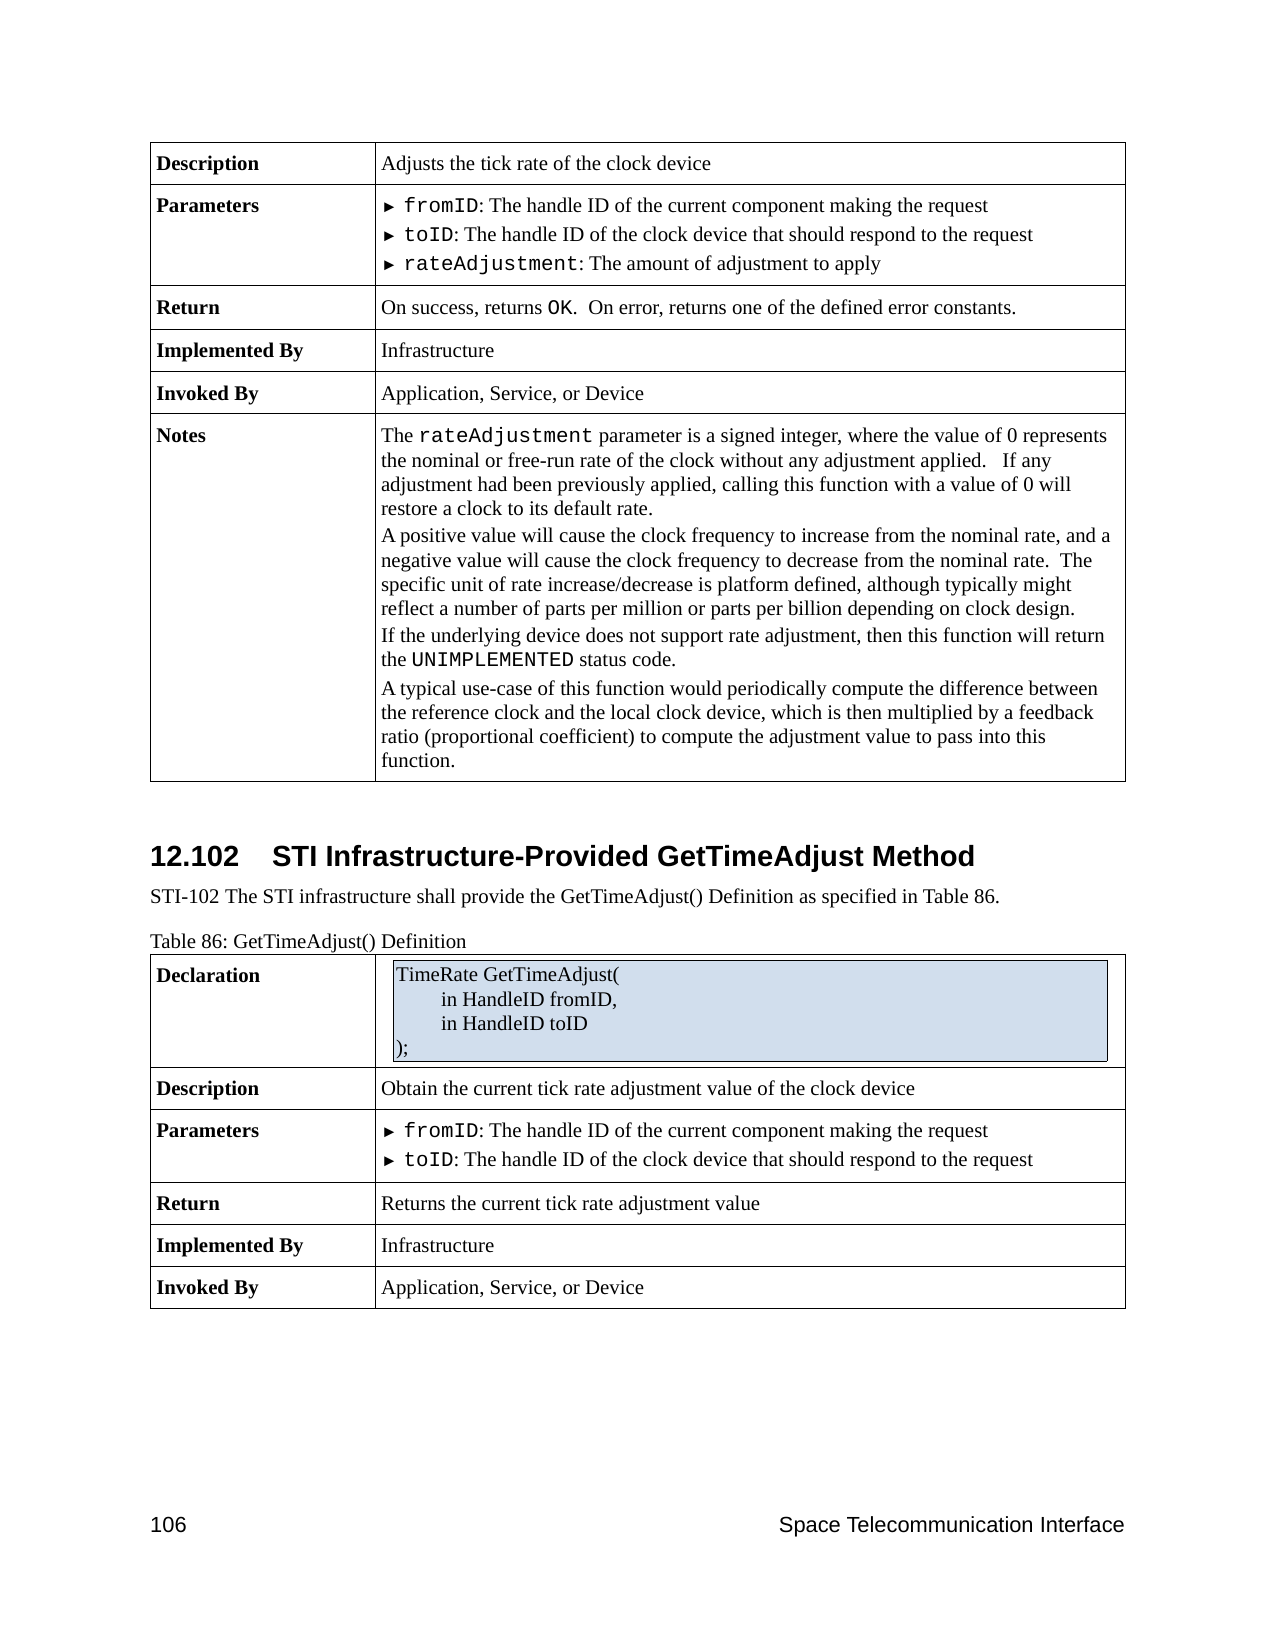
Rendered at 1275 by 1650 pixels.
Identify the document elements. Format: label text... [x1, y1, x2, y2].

subtitle STI Infrastructure-Provided GetTimeAdjust Method [150, 839, 1125, 872]
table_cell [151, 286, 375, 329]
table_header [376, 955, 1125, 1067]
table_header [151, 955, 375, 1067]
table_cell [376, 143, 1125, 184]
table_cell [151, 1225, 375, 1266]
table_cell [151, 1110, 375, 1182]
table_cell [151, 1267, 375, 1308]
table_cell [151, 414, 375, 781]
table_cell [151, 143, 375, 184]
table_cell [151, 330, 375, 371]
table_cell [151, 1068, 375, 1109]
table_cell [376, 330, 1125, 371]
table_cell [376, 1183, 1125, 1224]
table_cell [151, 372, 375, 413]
text Table 86: GetTimeAdjust() Definition [150, 929, 1125, 953]
text STI-102 The STI infrastructure shall provide the GetTimeAdjust() Definition as specified in Table 86. [150, 884, 1125, 908]
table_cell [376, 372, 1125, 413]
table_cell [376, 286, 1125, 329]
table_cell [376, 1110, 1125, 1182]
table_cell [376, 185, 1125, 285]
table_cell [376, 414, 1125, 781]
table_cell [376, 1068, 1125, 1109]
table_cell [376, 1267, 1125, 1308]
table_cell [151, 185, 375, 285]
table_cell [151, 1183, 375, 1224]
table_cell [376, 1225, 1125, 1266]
